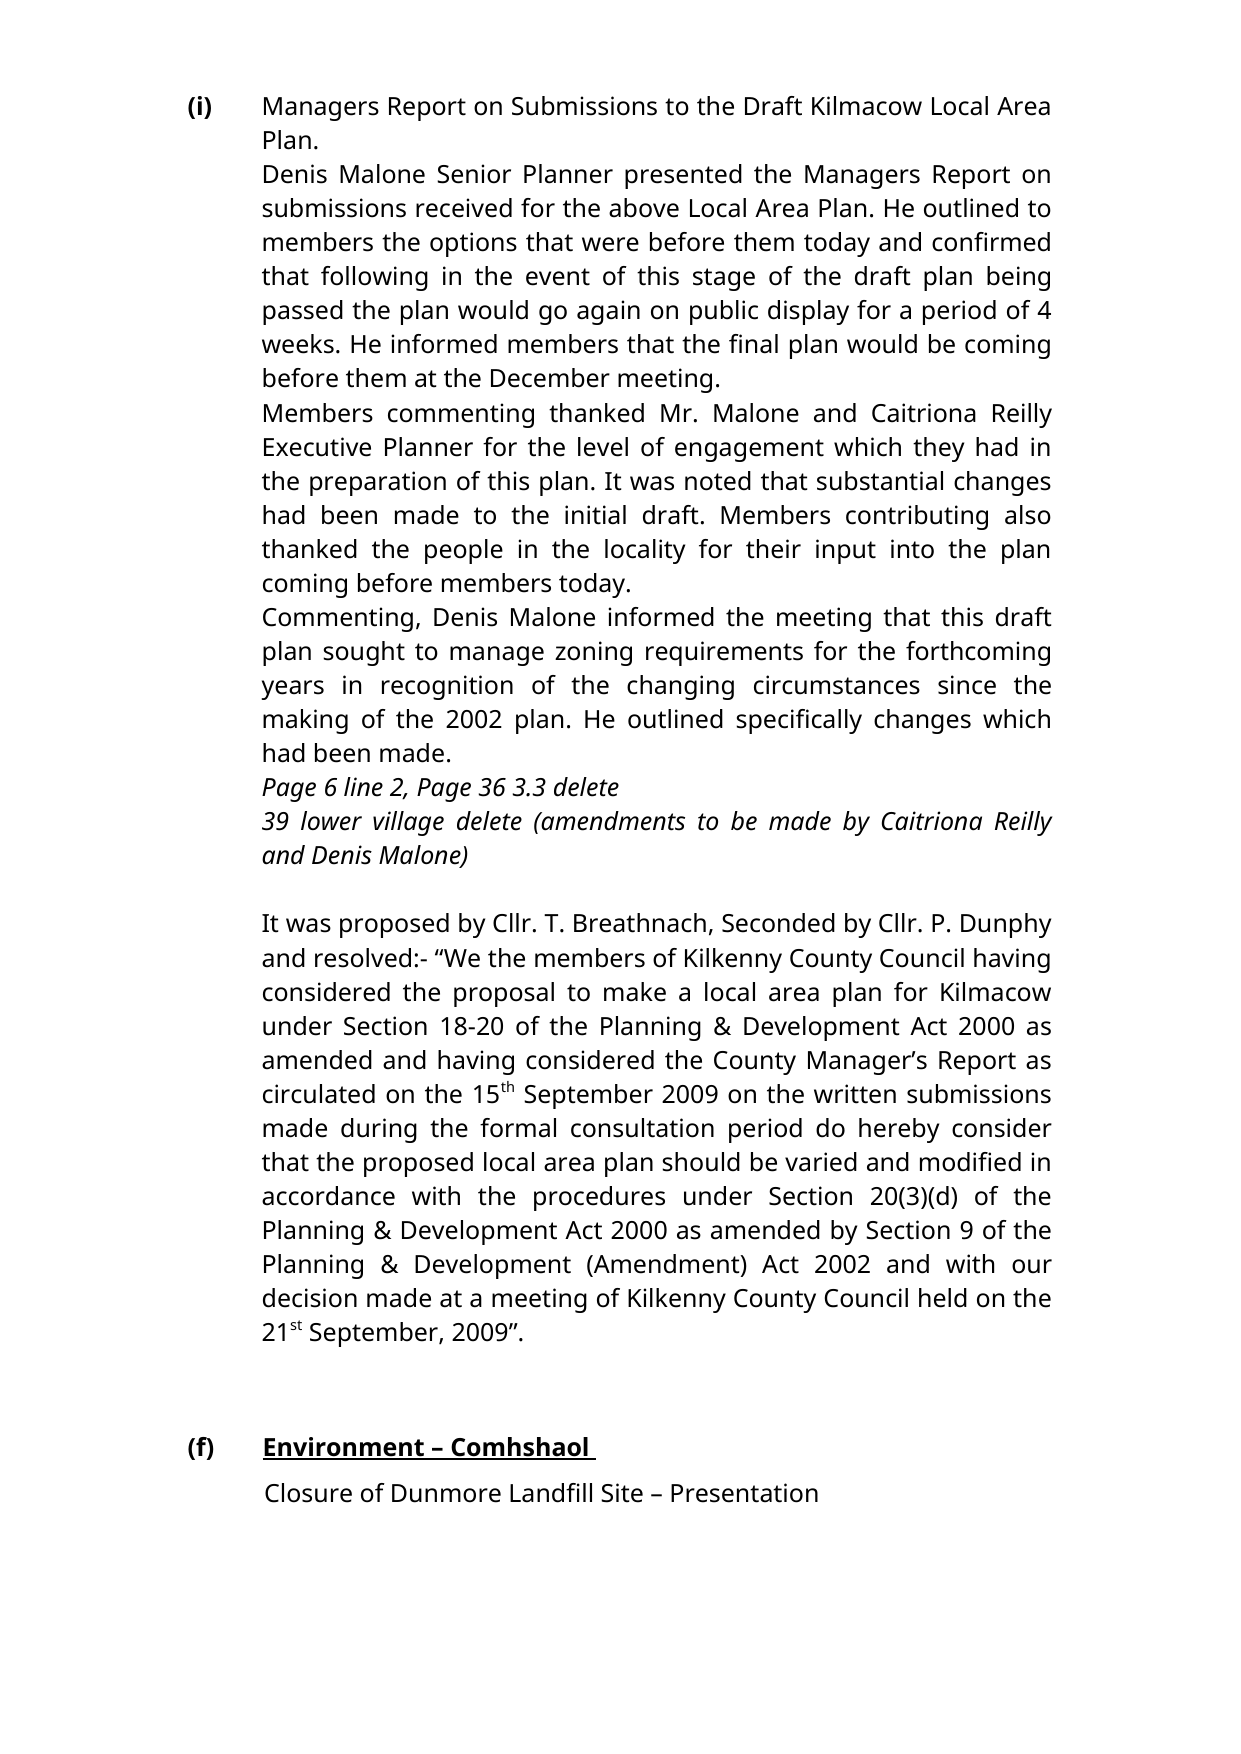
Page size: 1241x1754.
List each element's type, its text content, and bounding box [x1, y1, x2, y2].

list 39 lower village delete (amendments to be made by Caitriona Reilly and Denis Malone) [261, 804, 1053, 872]
list Denis Malone Senior Planner presented the Managers Report on submissions received for the above Local Area Plan. He outlined to members the options that were before them today and confirmed that following in the event of this stage of the draft plan being passed the plan would go again on public display for a period of 4 weeks. He informed members that the final plan would be coming before them at the December meeting. [261, 157, 1053, 395]
text (f) Environment – Comhshaol [187, 1429, 1053, 1464]
list Commenting, Denis Malone informed the meeting that this draft plan sought to manage zoning requirements for the forthcoming years in recognition of the changing circumstances since the making of the 2002 plan. He outlined specifically changes which had been made. [261, 599, 1053, 770]
list Members commenting thanked Mr. Malone and Caitriona Reilly Executive Planner for the level of engagement which they had in the preparation of this plan. It was noted that substantial changes had been made to the initial draft. Members contributing also thanked the people in the locality for their input into the plan coming before members today. [261, 395, 1053, 599]
list Managers Report on Submissions to the Draft Kilmacow Local Area Plan. [187, 89, 1053, 157]
list Page 6 line 2, Page 36 3.3 delete [261, 770, 1053, 804]
text It was proposed by Cllr. T. Breathnach, Seconded by Cllr. P. Dunphy and resolved:- “We the members of Kilkenny County Council having considered the proposal to make a local area plan for Kilmacow under Section 18-20 of the Planning & Development Act 2000 as amended and having considered the County Manager’s Report as circulated on the 15th September 2009 on the written submissions made during the formal consultation period do hereby consider that the proposed local area plan should be varied and modified in accordance with the procedures under Section 20(3)(d) of the Planning & Development Act 2000 as amended by Section 9 of the Planning & Development (Amendment) Act 2002 and with our decision made at a meeting of Kilkenny County Council held on the 21st September, 2009”. [261, 906, 1053, 1349]
text Closure of Dunmore Landfill Site – Presentation [187, 1476, 1053, 1510]
